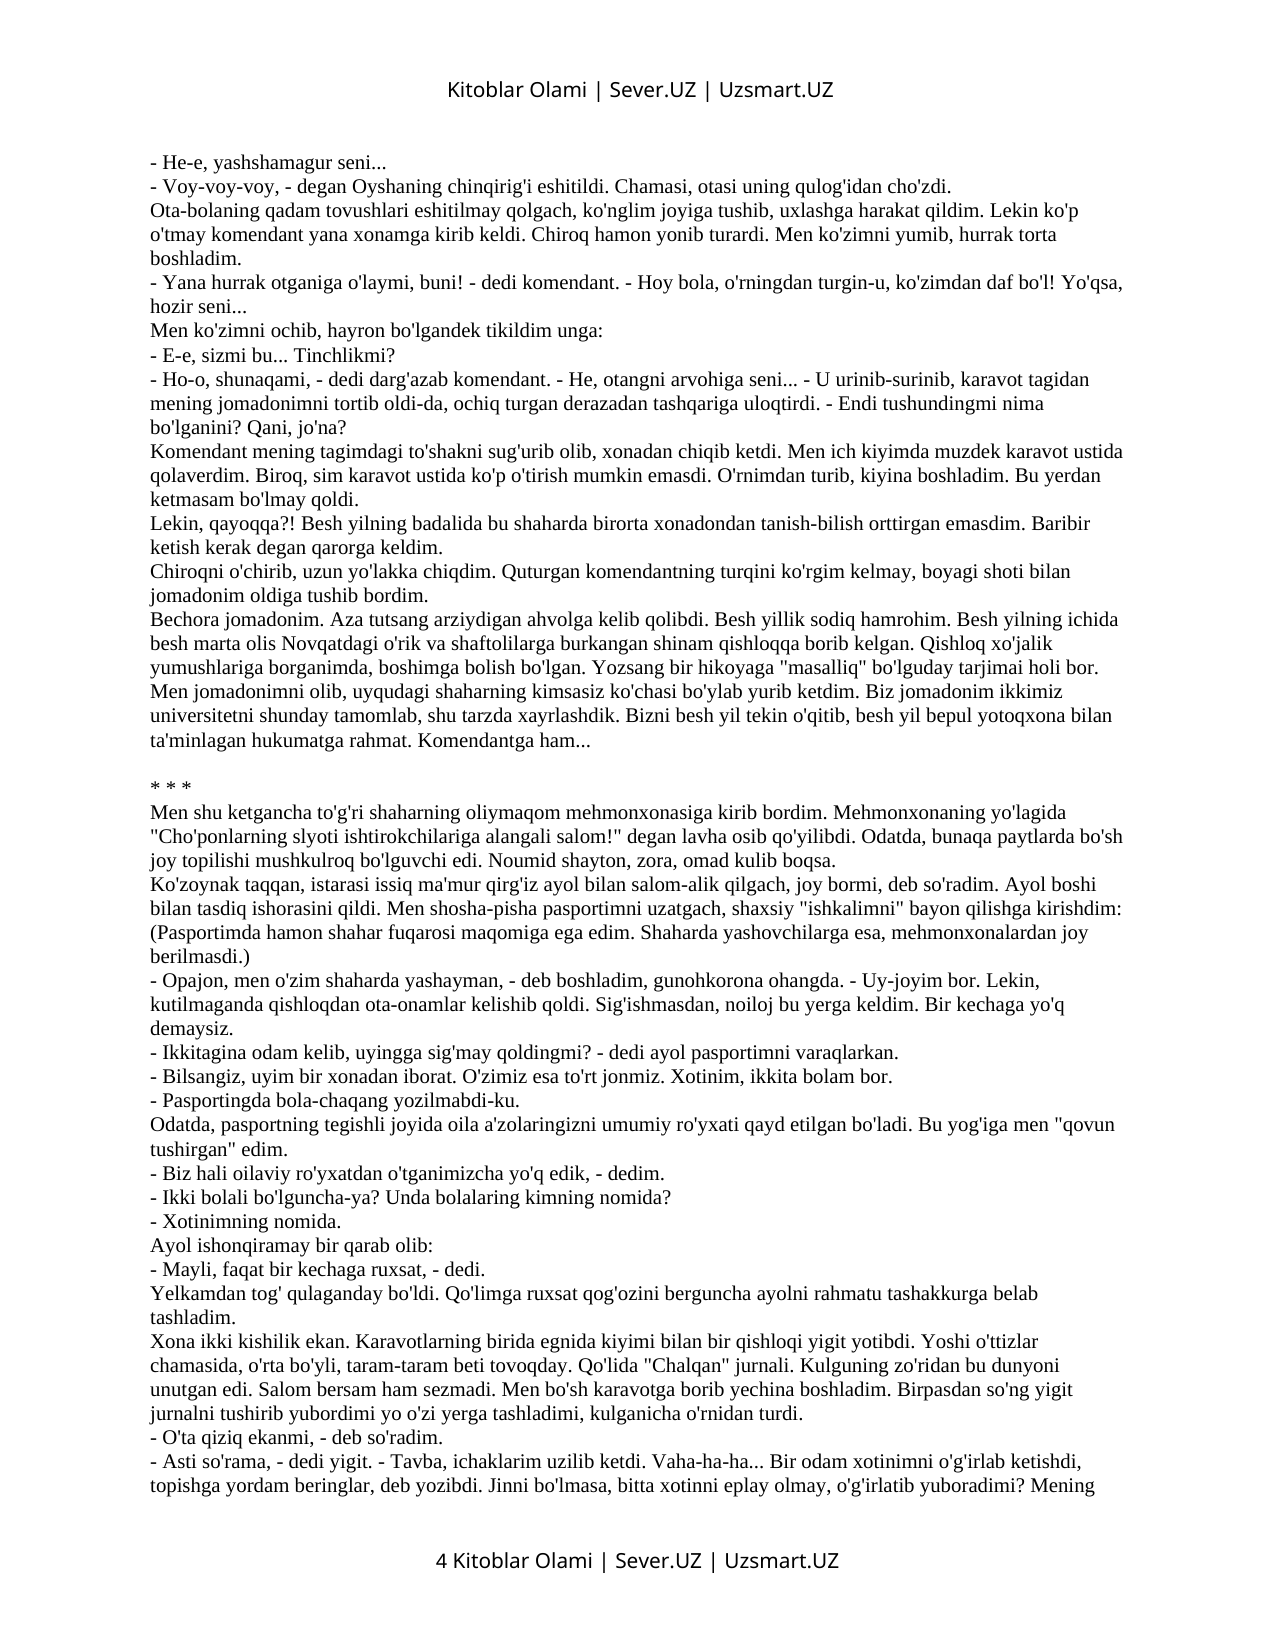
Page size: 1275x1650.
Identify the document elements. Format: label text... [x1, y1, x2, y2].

text - Ikki bolali bo'lguncha-ya? Unda bolalaring kimning nomida? [150, 1184, 1125, 1209]
text Bechora jomadonim. Aza tutsang arziydigan ahvolga kelib qolibdi. Besh yillik sodiq hamrohim. Besh yilning ichida besh marta olis Novqatdagi o'rik va shaftolilarga burkangan shinam qishloqqa borib kelgan. Qishloq xo'jalik yumushlariga borganimda, boshimga bolish bo'lgan. Yozsang bir hikoyaga "masalliq" bo'lguday tarjimai holi bor. [150, 607, 1125, 679]
text - Yana hurrak otganiga o'laymi, buni! - dedi komendant. - Hoy bola, o'rningdan turgin-u, ko'zimdan daf bo'l! Yo'qsa, hozir seni... [150, 270, 1125, 318]
text Yelkamdan tog' qulaganday bo'ldi. Qo'limga ruxsat qog'ozini berguncha ayolni rahmatu tashakkurga belab tashladim. [150, 1281, 1125, 1329]
text - Ikkitagina odam kelib, uyingga sig'may qoldingmi? - dedi ayol pasportimni varaqlarkan. [150, 1040, 1125, 1064]
text - Biz hali oilaviy ro'yxatdan o'tganimizcha yo'q edik, - dedim. [150, 1161, 1125, 1184]
text - Bilsangiz, uyim bir xonadan iborat. O'zimiz esa to'rt jonmiz. Xotinim, ikkita bolam bor. [150, 1064, 1125, 1088]
text Lekin, qayoqqa?! Besh yilning badalida bu shaharda birorta xonadondan tanish-bilish orttirgan emasdim. Baribir ketish kerak degan qarorga keldim. [150, 511, 1125, 559]
text - O'ta qiziq ekanmi, - deb so'radim. [150, 1425, 1125, 1449]
text - He-e, yashshamagur seni... [150, 150, 1125, 174]
text Men jomadonimni olib, uyqudagi shaharning kimsasiz ko'chasi bo'ylab yurib ketdim. Biz jomadonim ikkimiz universitetni shunday tamomlab, shu tarzda xayrlashdik. Bizni besh yil tekin o'qitib, besh yil bepul yotoqxona bilan ta'minlagan hukumatga rahmat. Komendantga ham... [150, 679, 1125, 752]
text Odatda, pasportning tegishli joyida oila a'zolaringizni umumiy ro'yxati qayd etilgan bo'ladi. Bu yog'iga men "qovun tushirgan" edim. [150, 1112, 1125, 1161]
text - Mayli, faqat bir kechaga ruxsat, - dedi. [150, 1257, 1125, 1281]
text - E-e, sizmi bu... Tinchlikmi? [150, 342, 1125, 367]
text Xona ikki kishilik ekan. Karavotlarning birida egnida kiyimi bilan bir qishloqi yigit yotibdi. Yoshi o'ttizlar chamasida, o'rta bo'yli, taram-taram beti tovoqday. Qo'lida "Chalqan" jurnali. Kulguning zo'ridan bu dunyoni unutgan edi. Salom bersam ham sezmadi. Men bo'sh karavotga borib yechina boshladim. Birpasdan so'ng yigit jurnalni tushirib yubordimi yo o'zi yerga tashladimi, kulganicha o'rnidan turdi. [150, 1329, 1125, 1425]
text - Xotinimning nomida. [150, 1209, 1125, 1233]
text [150, 1449, 1125, 1497]
text Ota-bolaning qadam tovushlari eshitilmay qolgach, ko'nglim joyiga tushib, uxlashga harakat qildim. Lekin ko'p o'tmay komendant yana xonamga kirib keldi. Chiroq hamon yonib turardi. Men ko'zimni yumib, hurrak torta boshladim. [150, 198, 1125, 270]
text Ayol ishonqiramay bir qarab olib: [150, 1233, 1125, 1257]
text - Opajon, men o'zim shaharda yashayman, - deb boshladim, gunohkorona ohangda. - Uy-joyim bor. Lekin, kutilmaganda qishloqdan ota-onamlar kelishib qoldi. Sig'ishmasdan, noiloj bu yerga keldim. Bir kechaga yo'q demaysiz. [150, 968, 1125, 1040]
text - Voy-voy-voy, - degan Oyshaning chinqirig'i eshitildi. Chamasi, otasi uning qulog'idan cho'zdi. [150, 174, 1125, 198]
text Men ko'zimni ochib, hayron bo'lgandek tikildim unga: [150, 318, 1125, 342]
text Chiroqni o'chirib, uzun yo'lakka chiqdim. Quturgan komendantning turqini ko'rgim kelmay, boyagi shoti bilan jomadonim oldiga tushib bordim. [150, 559, 1125, 607]
text - Ho-o, shunaqami, - dedi darg'azab komendant. - He, otangni arvohiga seni... - U urinib-surinib, karavot tagidan mening jomadonimni tortib oldi-da, ochiq turgan derazadan tashqariga uloqtirdi. - Endi tushundingmi nima bo'lganini? Qani, jo'na? [150, 367, 1125, 439]
text Komendant mening tagimdagi to'shakni sug'urib olib, xonadan chiqib ketdi. Men ich kiyimda muzdek karavot ustida qolaverdim. Biroq, sim karavot ustida ko'p o'tirish mumkin emasdi. O'rnimdan turib, kiyina boshladim. Bu yerdan ketmasam bo'lmay qoldi. [150, 439, 1125, 511]
text Men shu ketgancha to'g'ri shaharning oliymaqom mehmonxonasiga kirib bordim. Mehmonxonaning yo'lagida "Cho'ponlarning slyoti ishtirokchilariga alangali salom!" degan lavha osib qo'yilibdi. Odatda, bunaqa paytlarda bo'sh joy topilishi mushkulroq bo'lguvchi edi. Noumid shayton, zora, omad kulib boqsa. [150, 799, 1125, 872]
text - Pasportingda bola-chaqang yozilmabdi-ku. [150, 1088, 1125, 1112]
text * * * [150, 776, 1125, 799]
text Ko'zoynak taqqan, istarasi issiq ma'mur qirg'iz ayol bilan salom-alik qilgach, joy bormi, deb so'radim. Ayol boshi bilan tasdiq ishorasini qildi. Men shosha-pisha pasportimni uzatgach, shaxsiy "ishkalimni" bayon qilishga kirishdim: (Pasportimda hamon shahar fuqarosi maqomiga ega edim. Shaharda yashovchilarga esa, mehmonxonalardan joy berilmasdi.) [150, 872, 1125, 968]
